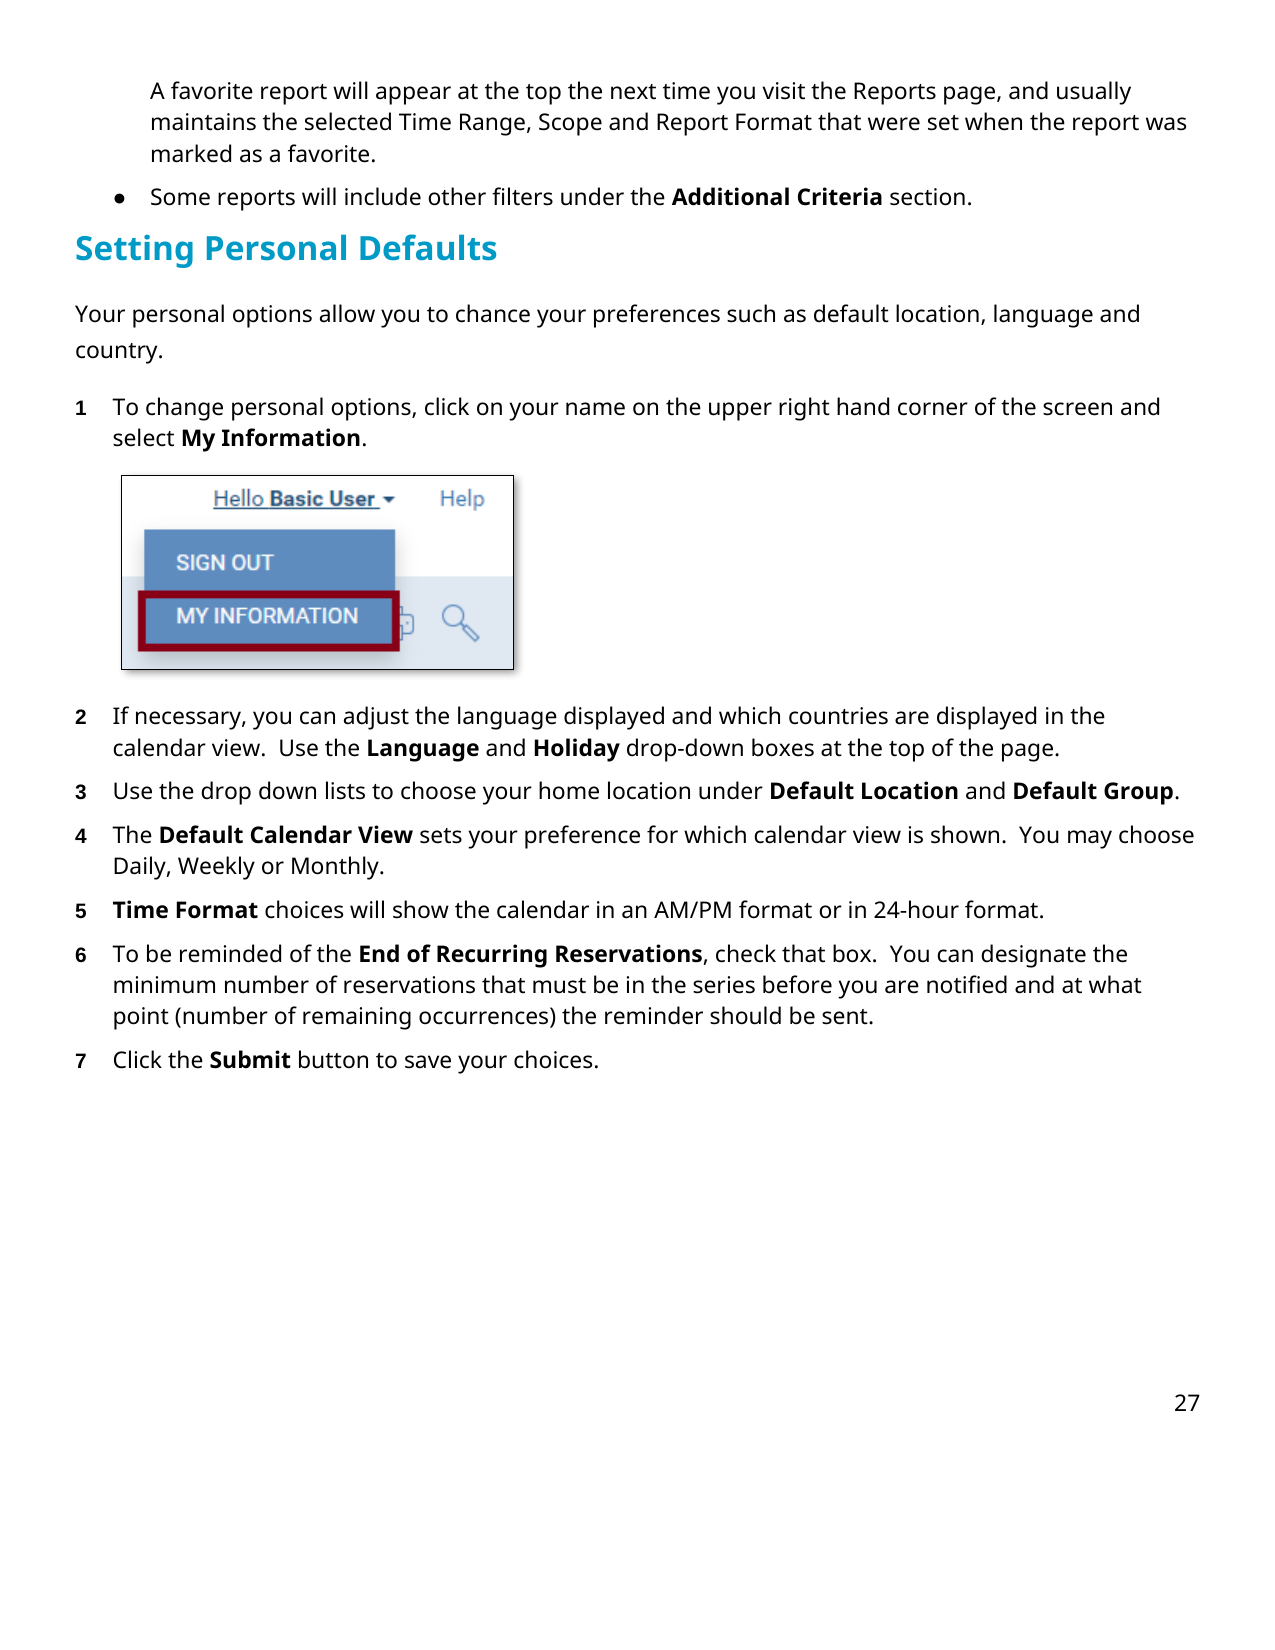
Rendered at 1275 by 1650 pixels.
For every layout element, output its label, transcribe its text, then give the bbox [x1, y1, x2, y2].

list The Default Calendar View sets your preference for which calendar view is shown. You may choose Daily, Weekly or Monthly. [75, 819, 1200, 882]
text Your personal options allow you to chance your preferences such as default location, language and country. [75, 298, 1200, 365]
list To change personal options, click on your name on the upper right hand corner of the screen and select My Information. [75, 391, 1200, 453]
list To be reminded of the End of Recurring Reservations, check that box. You can designate the minimum number of reservations that must be in the series before you are notified and at what point (number of remaining occurrences) the reminder should be sent. [75, 938, 1200, 1032]
subtitle Setting Personal Defaults [75, 225, 1200, 270]
picture [122, 476, 513, 669]
list Time Format choices will show the calendar in an AM/PM format or in 24-hour format. [75, 894, 1200, 925]
list Click the Submit button to save your choices. [75, 1044, 1200, 1075]
list If necessary, you can adjust the language displayed and which countries are displayed in the calendar view. Use the Language and Holiday drop-down boxes at the top of the page. [75, 700, 1200, 763]
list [112, 75, 1200, 169]
list Some reports will include other filters under the Additional Criteria section. [112, 181, 1200, 212]
list Use the drop down lists to choose your home location under Default Location and Default Group. [75, 775, 1200, 807]
